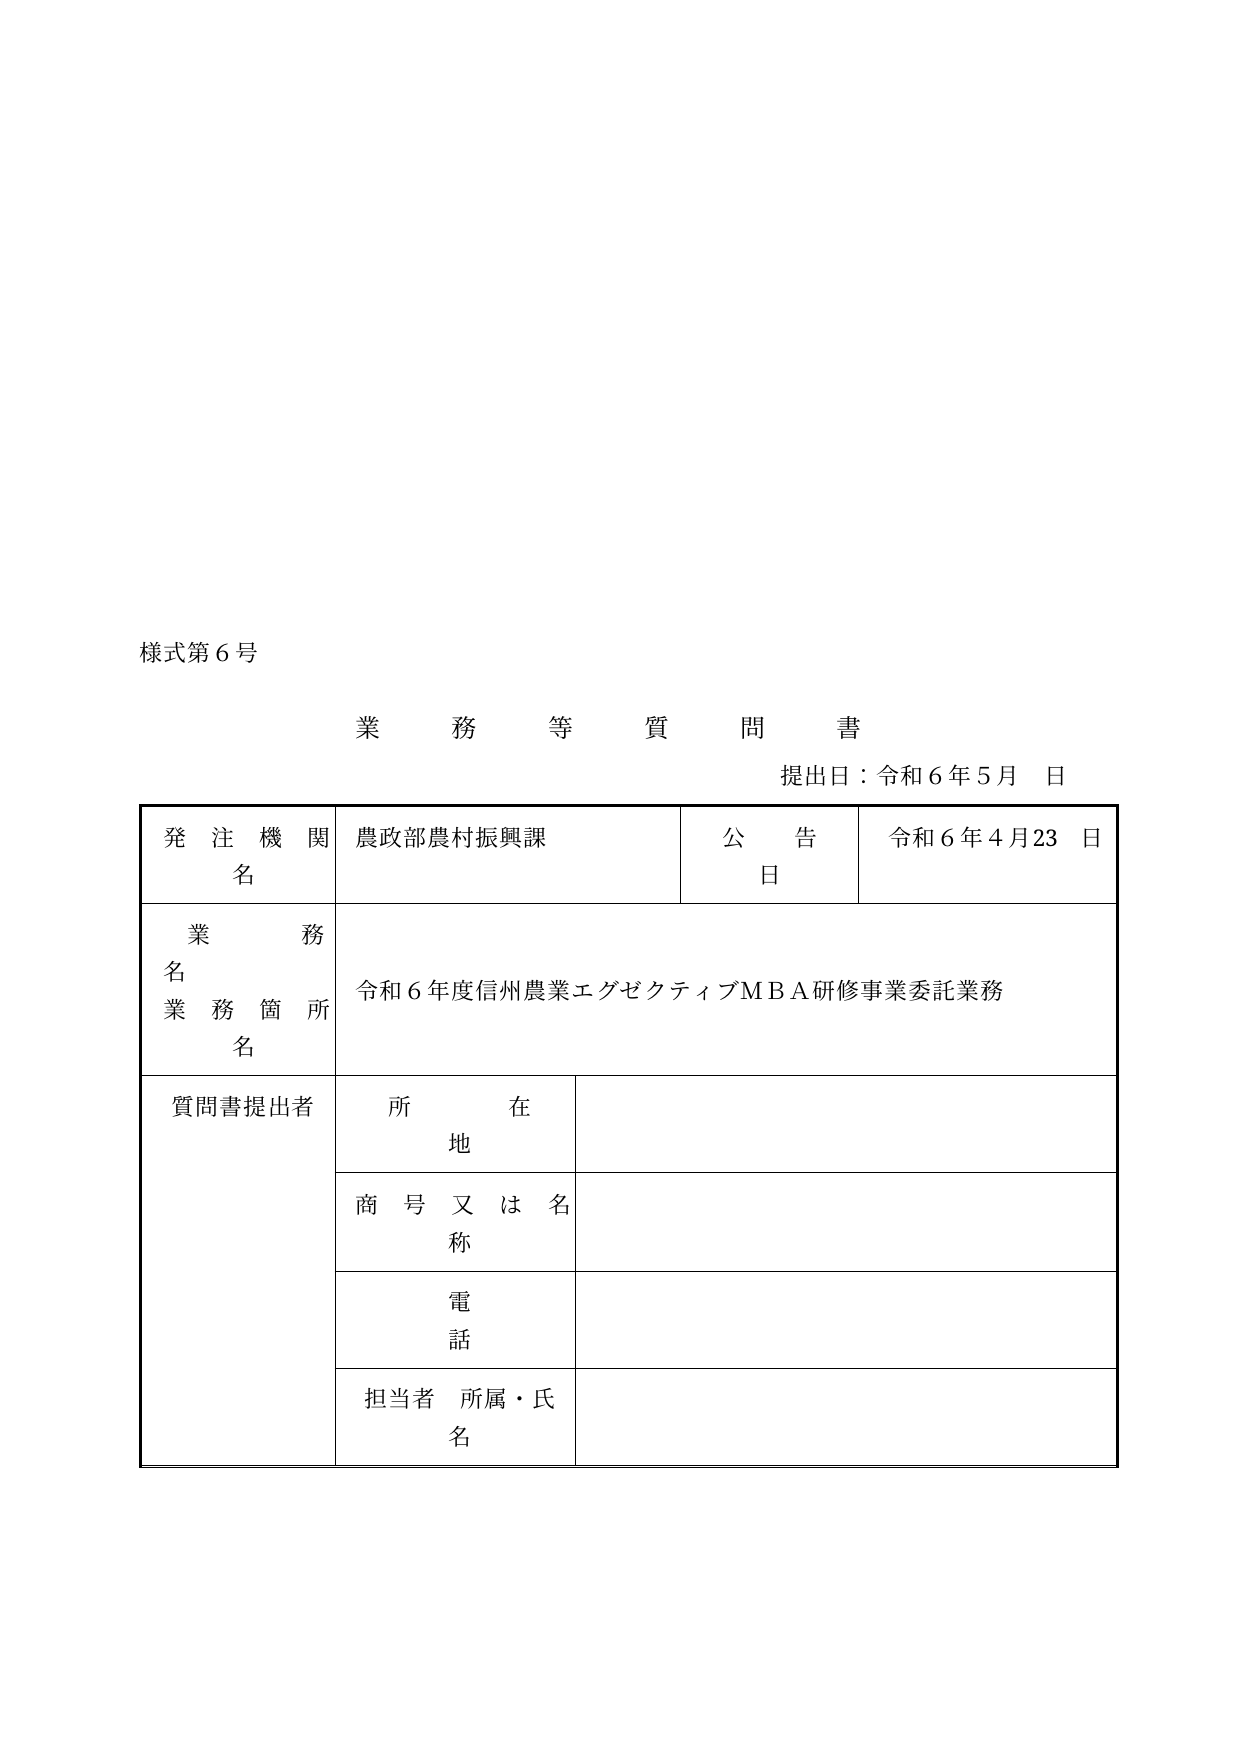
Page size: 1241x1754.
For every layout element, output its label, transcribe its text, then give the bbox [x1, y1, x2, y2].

text 業 務 等 質 問 書 [139, 708, 1101, 746]
table_header 発注機関名 [142, 807, 335, 903]
table_header 令和６年４月23日 [859, 807, 1116, 903]
table_cell 担当者 所属・氏名 [336, 1369, 575, 1464]
table_cell 商号又は名称 [336, 1173, 575, 1271]
table_cell [576, 1076, 1116, 1172]
text 様式第６号 [139, 633, 1101, 671]
table_cell [576, 1272, 1116, 1368]
table_cell 令和６年度信州農業エグゼクティブＭＢＡ研修事業委託業務 [336, 904, 1116, 1075]
table_cell [576, 1369, 1116, 1464]
text 提出日：令和６年５月 日 [139, 756, 1068, 794]
table_cell 質問書提出者 [142, 1076, 335, 1464]
table_cell 所 在 地 [336, 1076, 575, 1172]
table_cell [576, 1173, 1116, 1271]
table_header 公 告 日 [681, 807, 858, 903]
table_cell 電 話 [336, 1272, 575, 1368]
table_cell 業 務 名 業務箇所名 [142, 904, 335, 1075]
table_header 農政部農村振興課 [336, 807, 680, 903]
